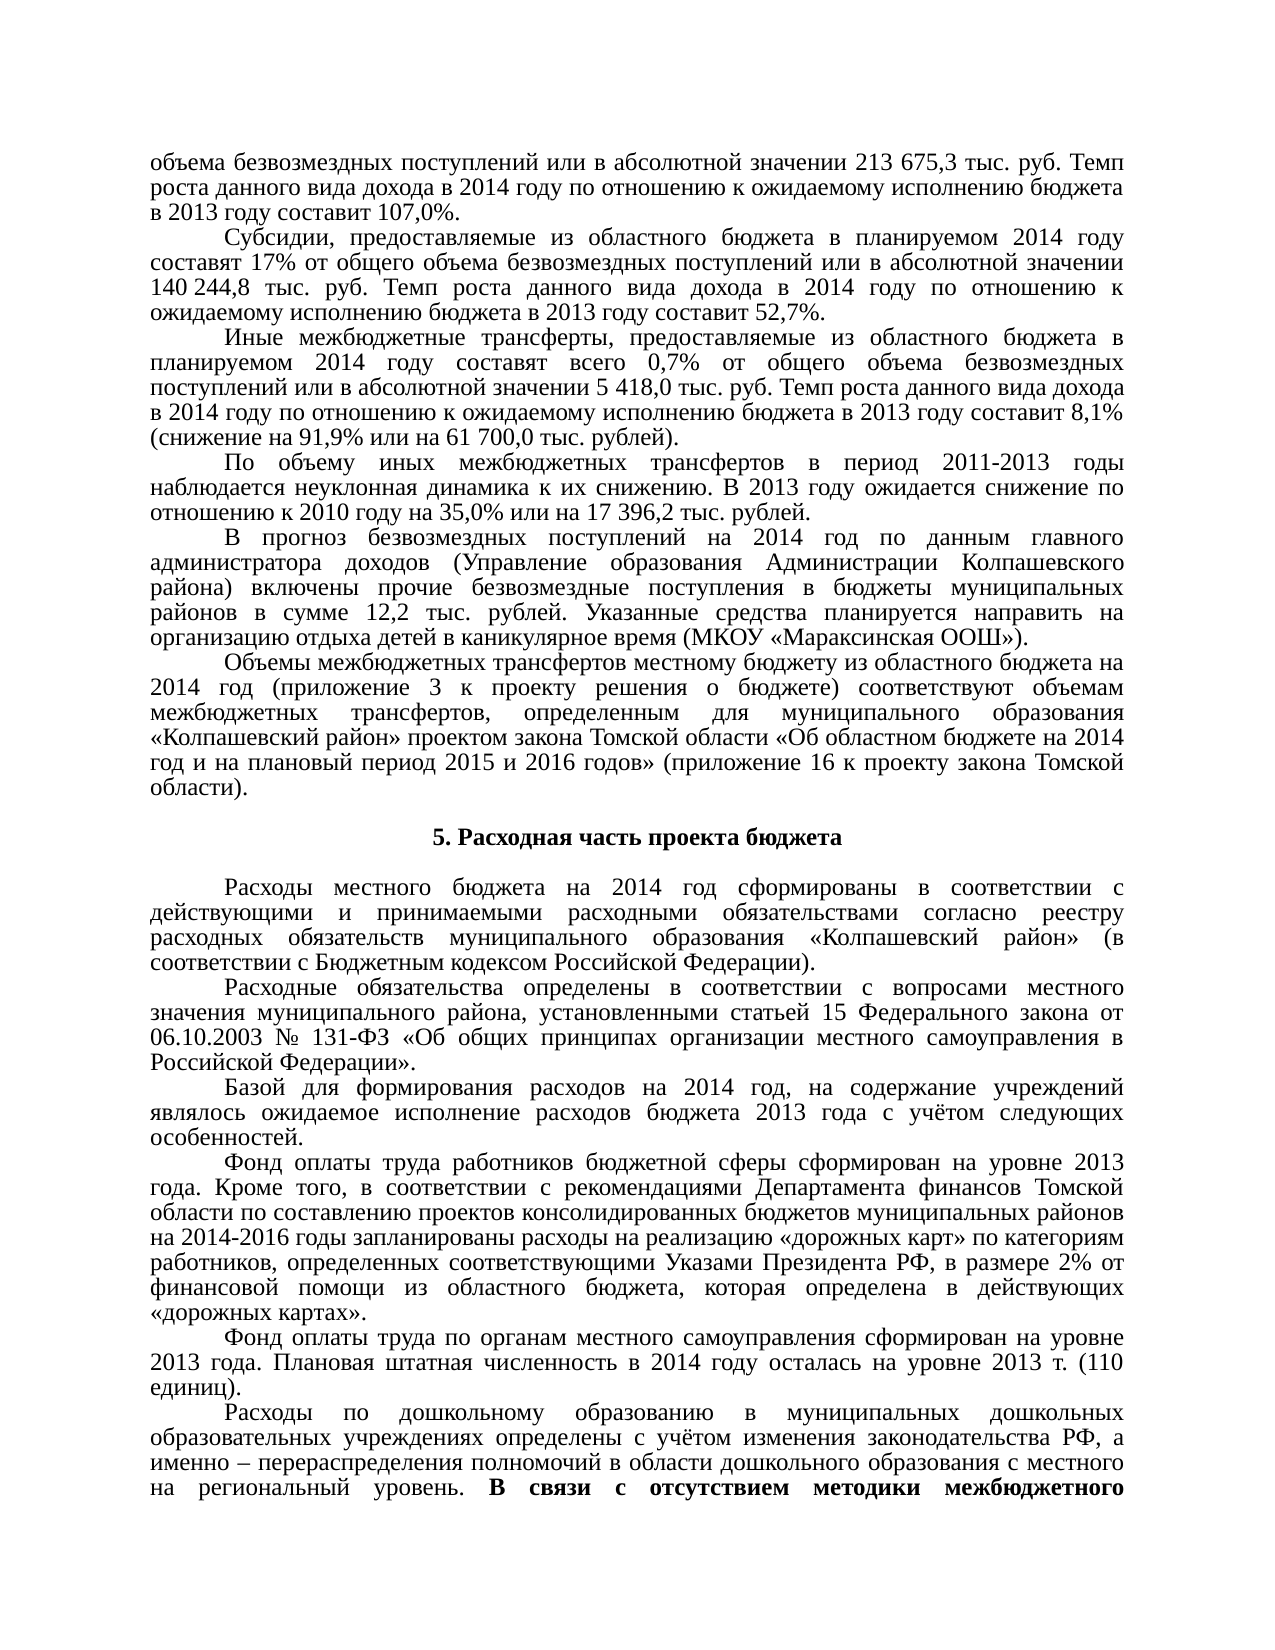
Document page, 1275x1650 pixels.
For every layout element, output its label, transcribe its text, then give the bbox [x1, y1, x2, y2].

text Базой для формирования расходов на 2014 год, на содержание учреждений являлось ожидаемое исполнение расходов бюджета 2013 года с учётом следующих особенностей. [150, 1075, 1125, 1150]
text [150, 150, 1125, 225]
text Фонд оплаты труда работников бюджетной сферы сформирован на уровне 2013 года. Кроме того, в соответствии с рекомендациями Департамента финансов Томской области по составлению проектов консолидированных бюджетов муниципальных районов на 2014-2016 годы запланированы расходы на реализацию «дорожных карт» по категориям работников, определенных соответствующими Указами Президента РФ, в размере 2% от финансовой помощи из областного бюджета, которая определена в действующих «дорожных картах». [150, 1150, 1125, 1325]
text Субсидии, предоставляемые из областного бюджета в планируемом 2014 году составят 17% от общего объема безвозмездных поступлений или в абсолютной значении 140 244,8 тыс. руб. Темп роста данного вида дохода в 2014 году по отношению к ожидаемому исполнению бюджета в 2013 году составит 52,7%. [150, 225, 1125, 325]
text Фонд оплаты труда по органам местного самоуправления сформирован на уровне 2013 года. Плановая штатная численность в 2014 году осталась на уровне 2013 т. (110 единиц). [150, 1325, 1125, 1400]
text В прогноз безвозмездных поступлений на 2014 год по данным главного администратора доходов (Управление образования Администрации Колпашевского района) включены прочие безвозмездные поступления в бюджеты муниципальных районов в сумме 12,2 тыс. рублей. Указанные средства планируется направить на организацию отдыха детей в каникулярное время (МКОУ «Мараксинская ООШ»). [150, 525, 1125, 650]
text По объему иных межбюджетных трансфертов в период 2011-2013 годы наблюдается неуклонная динамика к их снижению. В 2013 году ожидается снижение по отношению к 2010 году на 35,0% или на 17 396,2 тыс. рублей. [150, 450, 1125, 525]
text 5. Расходная часть проекта бюджета [150, 825, 1125, 850]
text Объемы межбюджетных трансфертов местному бюджету из областного бюджета на 2014 год (приложение 3 к проекту решения о бюджете) соответствуют объемам межбюджетных трансфертов, определенным для муниципального образования «Колпашевский район» проектом закона Томской области «Об областном бюджете на 2014 год и на плановый период 2015 и 2016 годов» (приложение 16 к проекту закона Томской области). [150, 650, 1125, 800]
text Расходные обязательства определены в соответствии с вопросами местного значения муниципального района, установленными статьей 15 Федерального закона от 06.10.2003 № 131-ФЗ «Об общих принципах организации местного самоуправления в Российской Федерации». [150, 975, 1125, 1075]
text Расходы местного бюджета на 2014 год сформированы в соответствии с действующими и принимаемыми расходными обязательствами согласно реестру расходных обязательств муниципального образования «Колпашевский район» (в соответствии с Бюджетным кодексом Российской Федерации). [150, 875, 1125, 975]
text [150, 1400, 1125, 1500]
text Иные межбюджетные трансферты, предоставляемые из областного бюджета в планируемом 2014 году составят всего 0,7% от общего объема безвозмездных поступлений или в абсолютной значении 5 418,0 тыс. руб. Темп роста данного вида дохода в 2014 году по отношению к ожидаемому исполнению бюджета в 2013 году составит 8,1% (снижение на 91,9% или на 61 700,0 тыс. рублей). [150, 325, 1125, 450]
